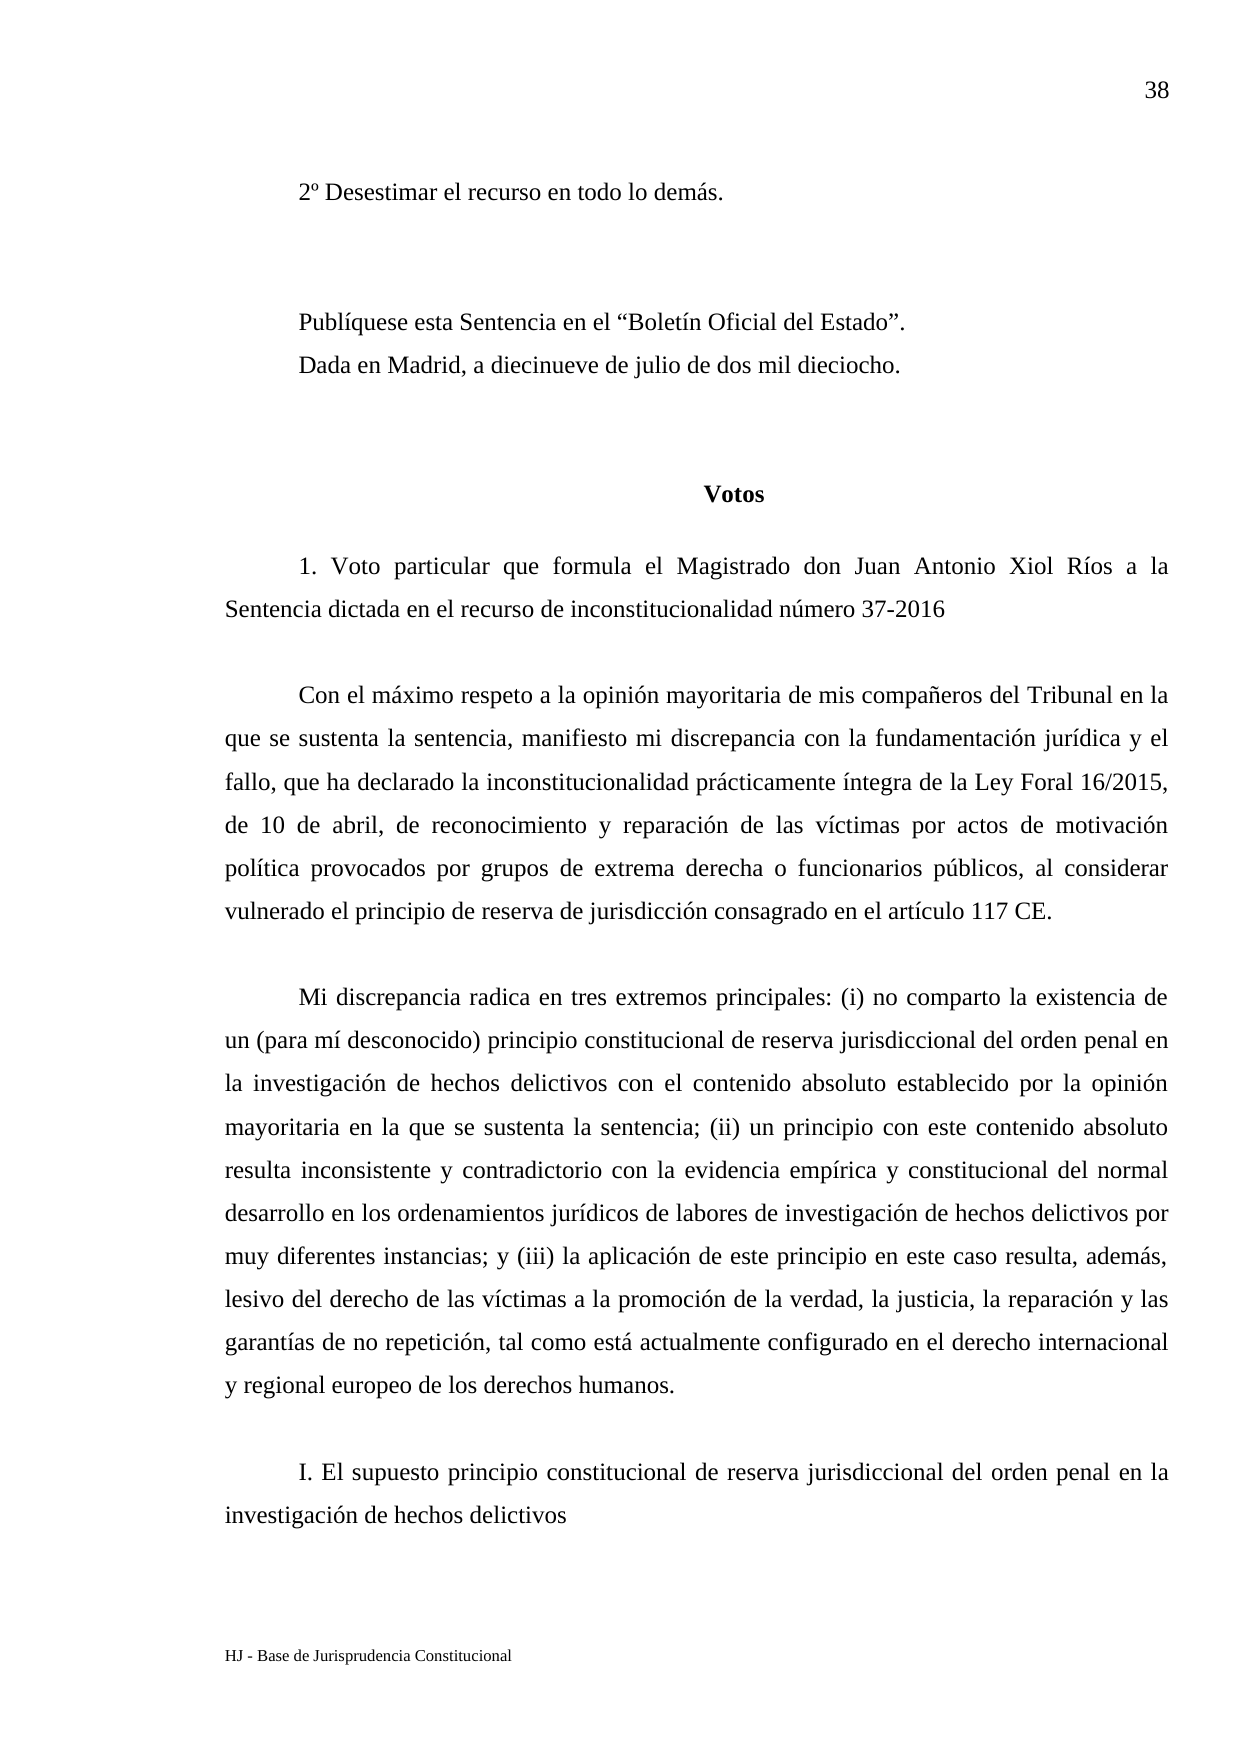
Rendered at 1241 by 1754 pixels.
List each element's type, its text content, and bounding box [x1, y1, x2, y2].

text 1. Voto particular que formula el Magistrado don Juan Antonio Xiol Ríos a la Sentencia dictada en el recurso de inconstitucionalidad número 37-2016 [224, 551, 1169, 623]
text I. El supuesto principio constitucional de reserva jurisdiccional del orden penal en la investigación de hechos delictivos [224, 1457, 1169, 1528]
text Mi discrepancia radica en tres extremos principales: (i) no comparto la existencia de un (para mí desconocido) principio constitucional de reserva jurisdiccional del orden penal en la investigación de hechos delictivos con el contenido absoluto establecido por la opinión mayoritaria en la que se sustenta la sentencia; (ii) un principio con este contenido absoluto resulta inconsistente y contradictorio con la evidencia empírica y constitucional del normal desarrollo en los ordenamientos jurídicos de labores de investigación de hechos delictivos por muy diferentes instancias; y (iii) la aplicación de este principio en este caso resulta, además, lesivo del derecho de las víctimas a la promoción de la verdad, la justicia, la reparación y las garantías de no repetición, tal como está actualmente configurado en el derecho internacional y regional europeo de los derechos humanos. [224, 982, 1169, 1399]
text Publíquese esta Sentencia en el “Boletín Oficial del Estado”. [224, 307, 1169, 335]
subtitle Votos [224, 479, 1169, 508]
text Con el máximo respeto a la opinión mayoritaria de mis compañeros del Tribunal en la que se sustenta la sentencia, manifiesto mi discrepancia con la fundamentación jurídica y el fallo, que ha declarado la inconstitucionalidad prácticamente íntegra de la Ley Foral 16/2015, de 10 de abril, de reconocimiento y reparación de las víctimas por actos de motivación política provocados por grupos de extrema derecha o funcionarios públicos, al considerar vulnerado el principio de reserva de jurisdicción consagrado en el artículo 117 CE. [224, 680, 1169, 925]
text Dada en Madrid, a diecinueve de julio de dos mil dieciocho. [224, 350, 1169, 378]
text 2º Desestimar el recurso en todo lo demás. [224, 177, 1169, 206]
